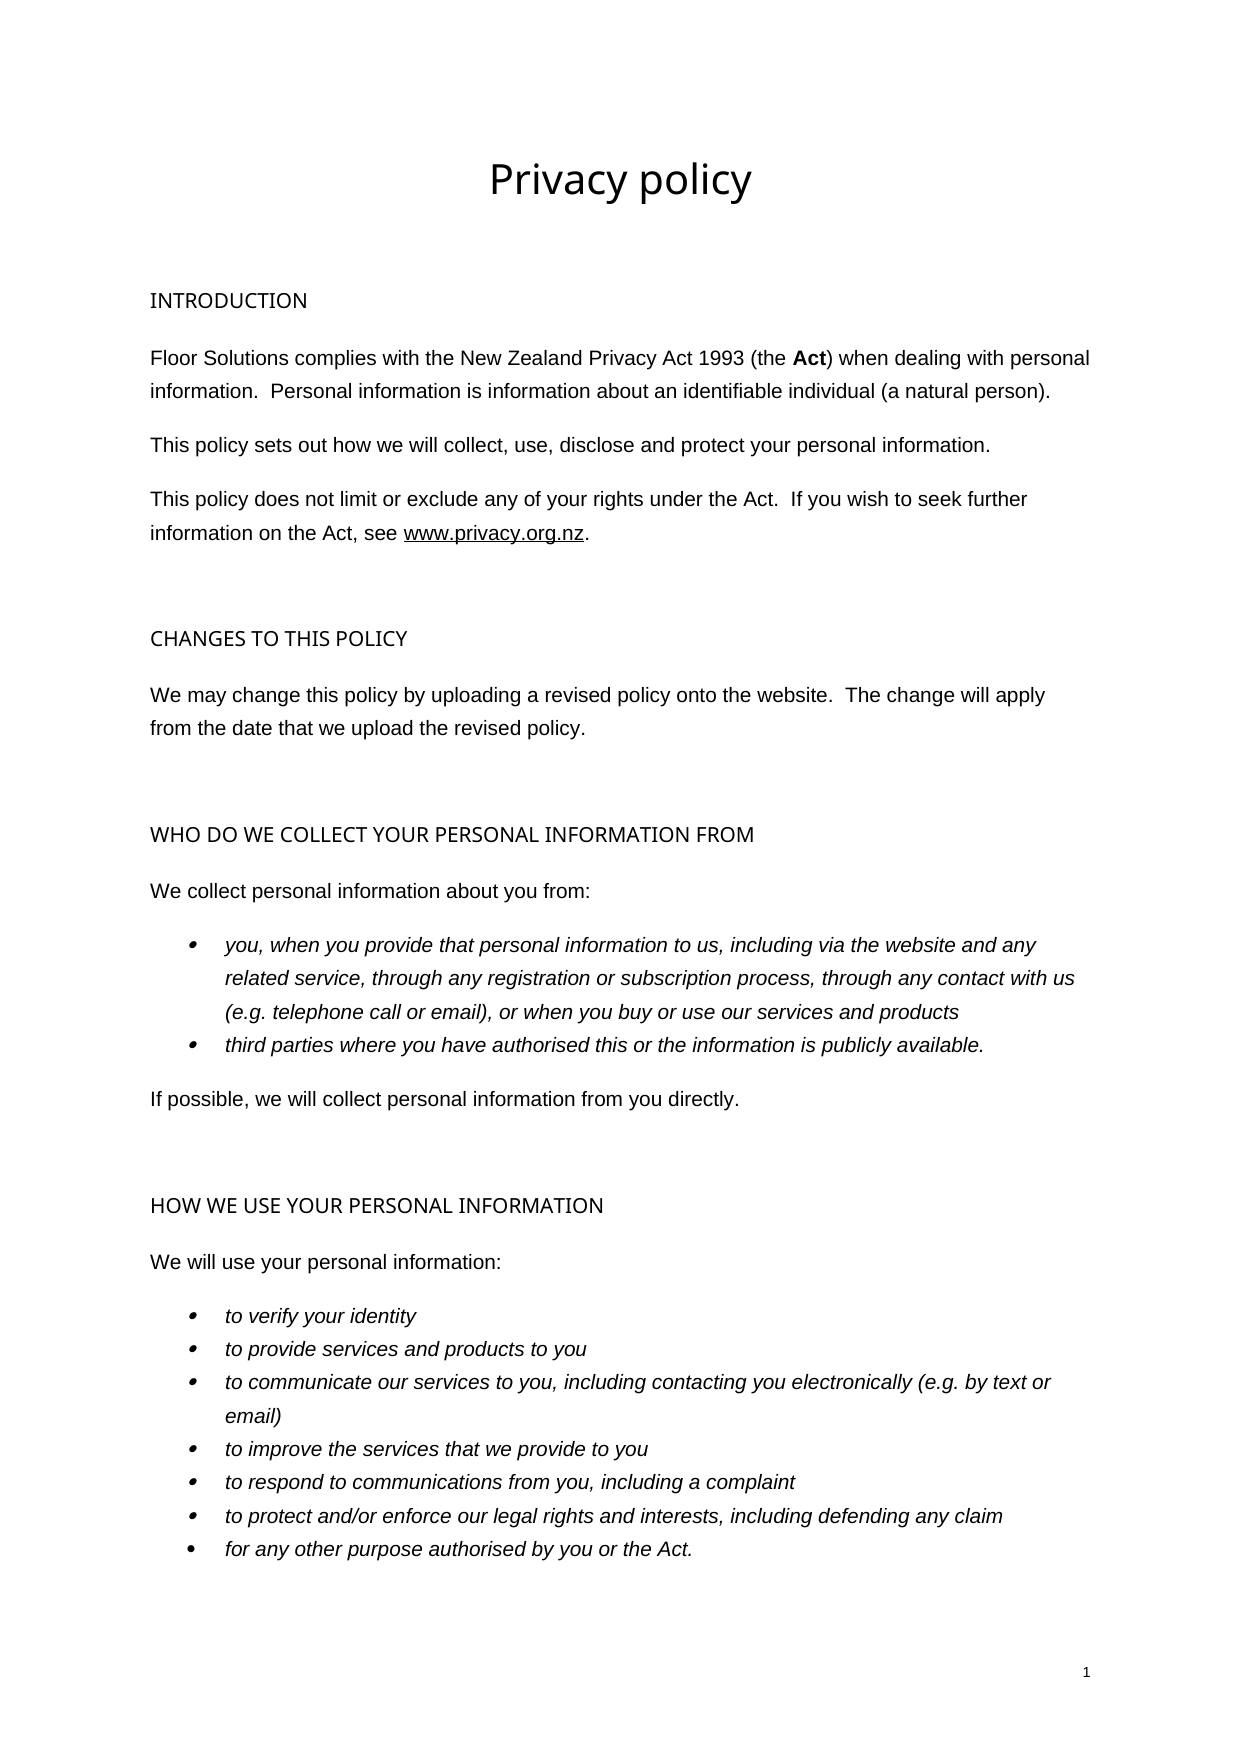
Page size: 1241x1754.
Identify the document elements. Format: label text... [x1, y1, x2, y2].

text We will use your personal information: [150, 1240, 1090, 1273]
list to improve the services that we provide to you [187, 1428, 1090, 1461]
list to provide services and products to you [187, 1328, 1090, 1361]
list to communicate our services to you, including contacting you electronically (e.g. by text or email) [187, 1361, 1090, 1428]
text We collect personal information about you from: [150, 869, 1090, 903]
text This policy sets out how we will collect, use, disclose and protect your personal information. [150, 423, 1090, 457]
text Floor Solutions complies with the New Zealand Privacy Act 1993 (the Act) when dealing with personal information. Personal information is information about an identifiable individual (a natural person). [150, 336, 1090, 403]
text We may change this policy by uploading a revised policy onto the website. The change will apply from the date that we upload the revised policy. [150, 673, 1090, 740]
text Privacy policy [150, 150, 1090, 207]
text Changes to this policy [150, 619, 1090, 653]
list to protect and/or enforce our legal rights and interests, including defending any claim [187, 1494, 1090, 1528]
text How we use your personal information [150, 1186, 1090, 1219]
text Introduction [150, 282, 1090, 315]
list you, when you provide that personal information to us, including via the website and any related service, through any registration or subscription process, through any contact with us (e.g. telephone call or email), or when you buy or use our services and products [187, 923, 1090, 1023]
list third parties where you have authorised this or the information is publicly available. [187, 1023, 1090, 1057]
list to verify your identity [187, 1294, 1090, 1328]
text Who do we collect your personal information from [150, 815, 1090, 848]
text If possible, we will collect personal information from you directly. [150, 1078, 1090, 1111]
list for any other purpose authorised by you or the Act. [187, 1528, 1090, 1561]
list to respond to communications from you, including a complaint [187, 1461, 1090, 1494]
text This policy does not limit or exclude any of your rights under the Act. If you wish to seek further information on the Act, see www.privacy.org.nz. [150, 478, 1090, 544]
